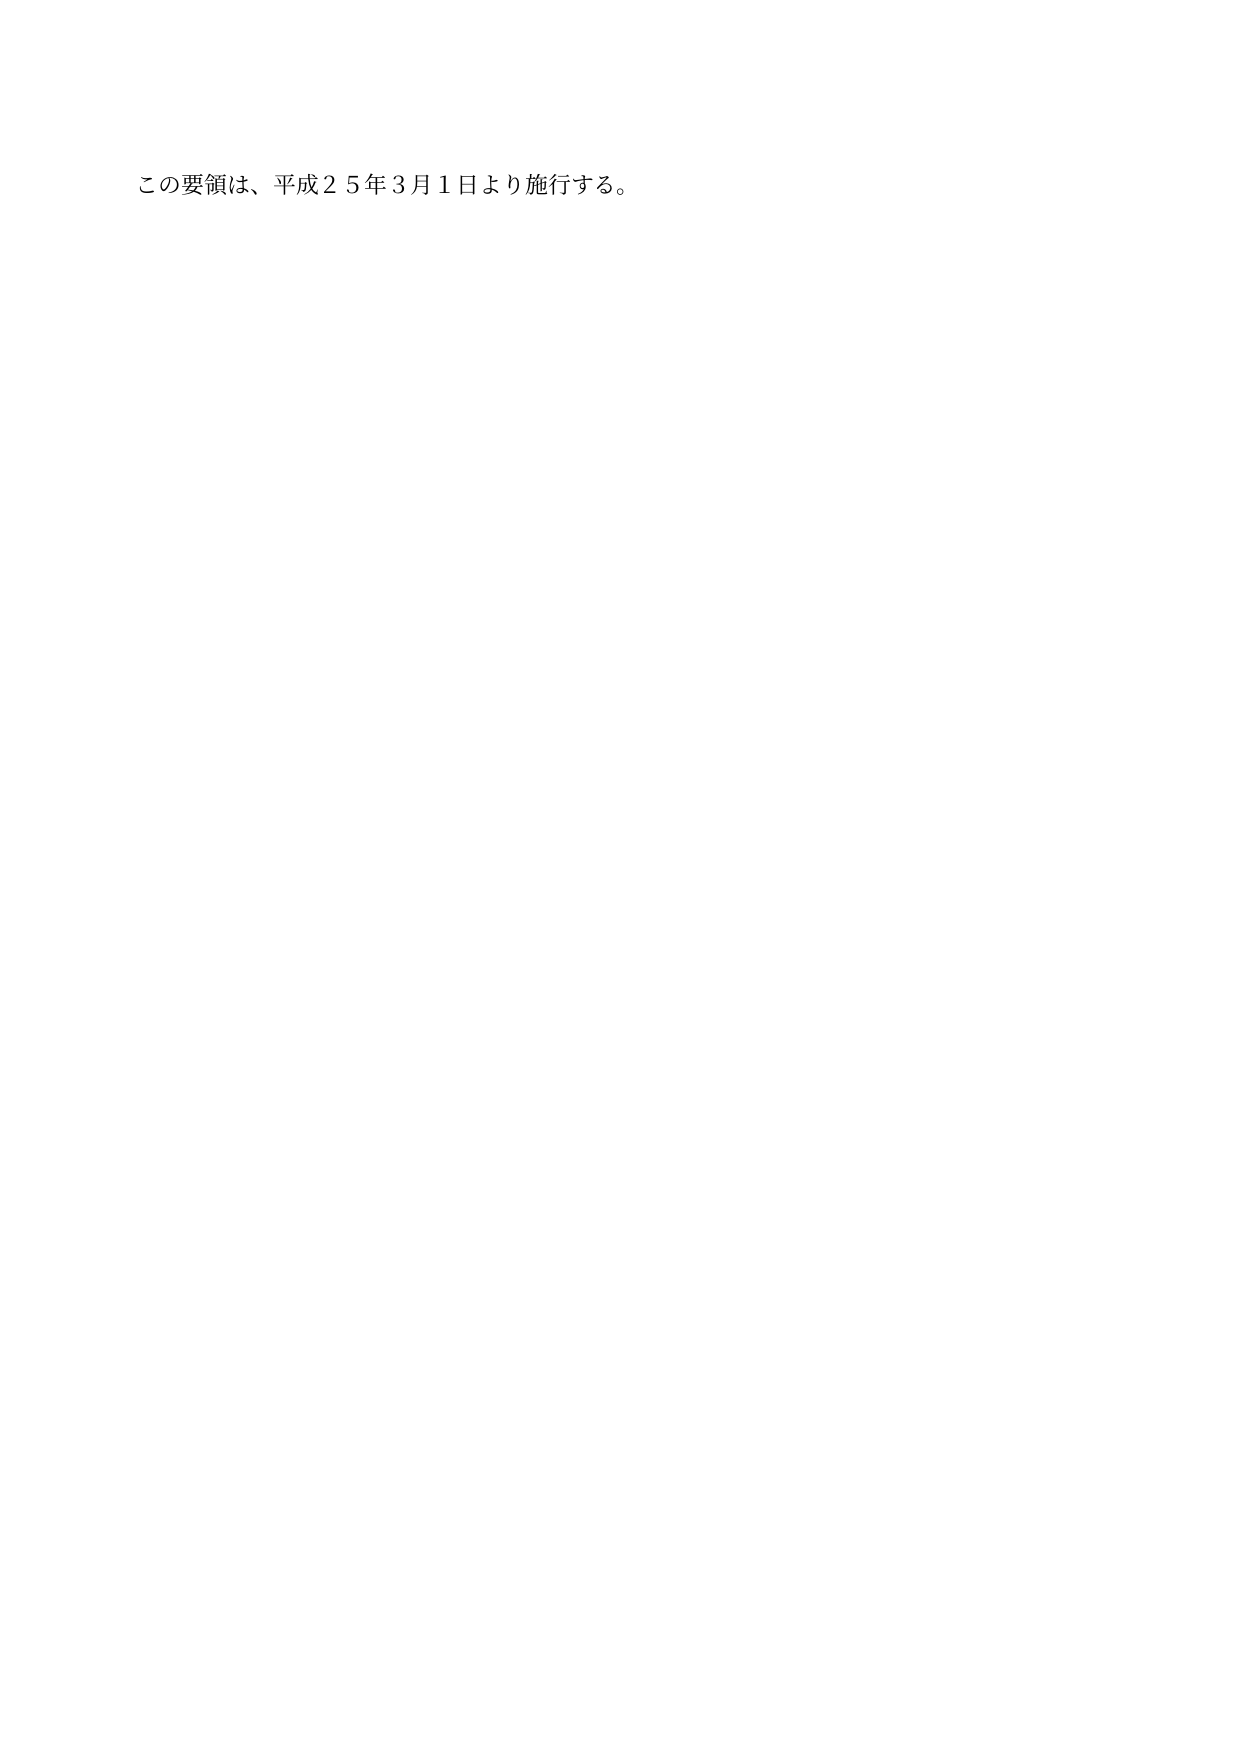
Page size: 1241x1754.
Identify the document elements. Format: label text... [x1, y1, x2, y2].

text この要領は、平成２５年３月１日より施行する。 [112, 164, 1128, 202]
